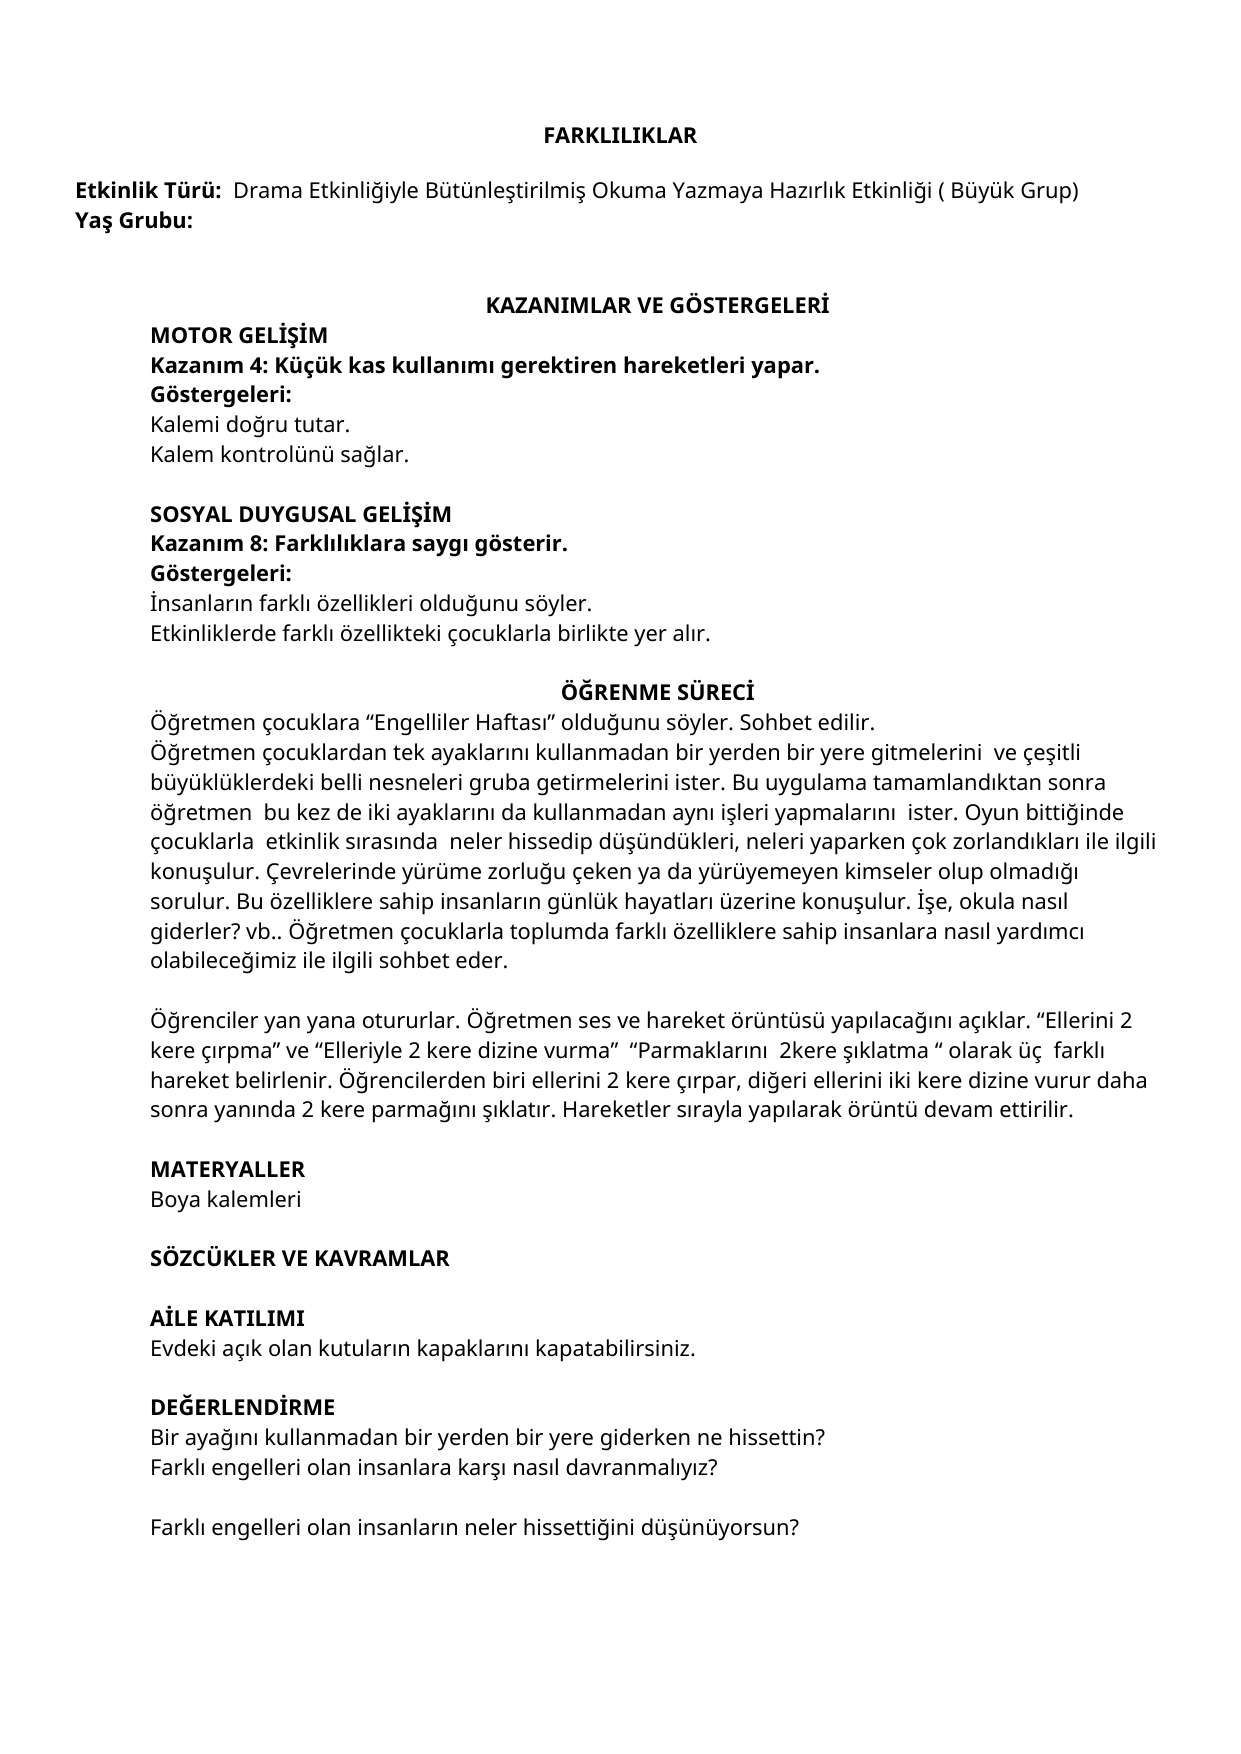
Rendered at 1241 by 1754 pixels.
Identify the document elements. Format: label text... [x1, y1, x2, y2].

text FARKLILIKLAR [75, 121, 1165, 150]
text Etkinlik Türü: Drama Etkinliğiyle Bütünleştirilmiş Okuma Yazmaya Hazırlık Etkinliği ( Büyük Grup) [75, 176, 1165, 205]
table_header KAZANIMLAR VE GÖSTERGELERİ MOTOR GELİŞİM Kazanım 4: Küçük kas kullanımı gerektiren hareketleri yapar. Göstergeleri: Kalemi doğru tutar. Kalem kontrolünü sağlar. SOSYAL DUYGUSAL GELİŞİM Kazanım 8: Farklılıklara saygı gösterir. Göstergeleri: İnsanların farklı özellikleri olduğunu söyler. Etkinliklerde farklı özellikteki çocuklarla birlikte yer alır. ÖĞRENME SÜRECİ Öğretmen çocuklara “Engelliler Haftası” olduğunu söyler. Sohbet edilir. Öğretmen çocuklardan tek ayaklarını kullanmadan bir yerden bir yere gitmelerini ve çeşitli büyüklüklerdeki belli nesneleri gruba getirmelerini ister. Bu uygulama tamamlandıktan sonra öğretmen bu kez de iki ayaklarını da kullanmadan aynı işleri yapmalarını ister. Oyun bittiğinde çocuklarla etkinlik sırasında neler hissedip düşündükleri, neleri yaparken çok zorlandıkları ile ilgili konuşulur. Çevrelerinde yürüme zorluğu çeken ya da yürüyemeyen kimseler olup olmadığı sorulur. Bu özelliklere sahip insanların günlük hayatları üzerine konuşulur. İşe, okula nasıl giderler? vb.. Öğretmen çocuklarla toplumda farklı özelliklere sahip insanlara nasıl yardımcı olabileceğimiz ile ilgili sohbet eder. Öğrenciler yan yana otururlar. Öğretmen ses ve hareket örüntüsü yapılacağını açıklar. “Ellerini 2 kere çırpma” ve “Elleriyle 2 kere dizine vurma” “Parmaklarını 2kere şıklatma “ olarak üç farklı hareket belirlenir. Öğrencilerden biri ellerini 2 kere çırpar, diğeri ellerini iki kere dizine vurur daha sonra yanında 2 kere parmağını şıklatır. Hareketler sırayla yapılarak örüntü devam ettirilir. MATERYALLER Boya kalemleri SÖZCÜKLER VE KAVRAMLAR AİLE KATILIMI Evdeki açık olan kutuların kapaklarını kapatabilirsiniz. DEĞERLENDİRME Bir ayağını kullanmadan bir yerden bir yere giderken ne hissettin? Farklı engelleri olan insanlara karşı nasıl davranmalıyız? Farklı engelleri olan insanların neler hissettiğini düşünüyorsun? [139, 290, 1176, 1541]
text Yaş Grubu: [75, 205, 1165, 235]
